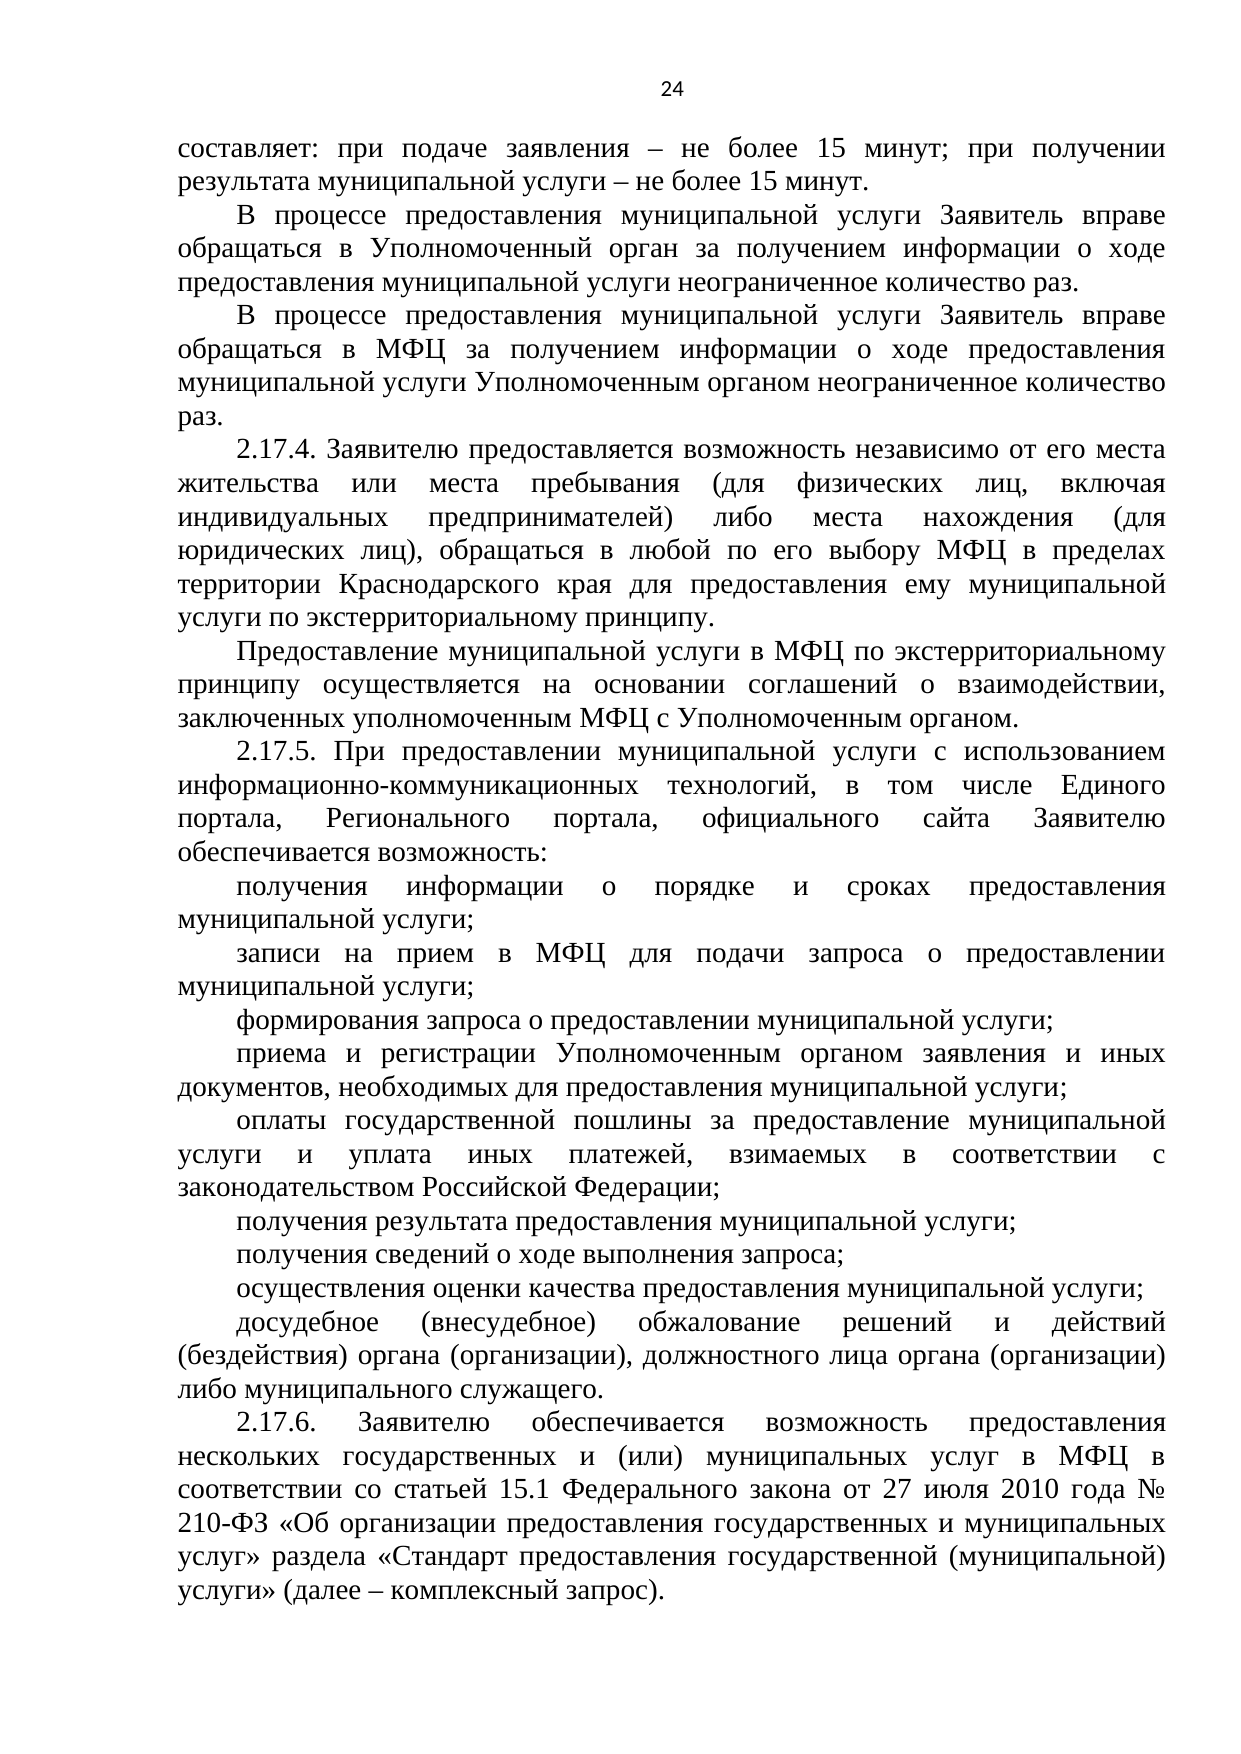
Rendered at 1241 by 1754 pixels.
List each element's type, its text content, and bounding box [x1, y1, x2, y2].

text оплаты государственной пошлины за предоставление муниципальной услуги и уплата иных платежей, взимаемых в соответствии с законодательством Российской Федерации; [177, 1102, 1167, 1203]
text 2.17.4. Заявителю предоставляется возможность независимо от его места жительства или места пребывания (для физических лиц, включая индивидуальных предпринимателей) либо места нахождения (для юридических лиц), обращаться в любой по его выбору МФЦ в пределах территории Краснодарского края для предоставления ему муниципальной услуги по экстерриториальному принципу. [177, 432, 1167, 633]
text приема и регистрации Уполномоченным органом заявления и иных документов, необходимых для предоставления муниципальной услуги; [177, 1035, 1167, 1102]
text досудебное (внесудебное) обжалование решений и действий (бездействия) органа (организации), должностного лица органа (организации) либо муниципального служащего. [177, 1304, 1167, 1404]
text 2.17.6. Заявителю обеспечивается возможность предоставления нескольких государственных и (или) муниципальных услуг в МФЦ в соответствии со статьей 15.1 Федерального закона от 27 июля 2010 года № 210-ФЗ «Об организации предоставления государственных и муниципальных услуг» раздела «Стандарт предоставления государственной (муниципальной) услуги» (далее – комплексный запрос). [177, 1404, 1167, 1606]
text Предоставление муниципальной услуги в МФЦ по экстерриториальному принципу осуществляется на основании соглашений о взаимодействии, заключенных уполномоченным МФЦ с Уполномоченным органом. [177, 633, 1167, 733]
text В процессе предоставления муниципальной услуги Заявитель вправе обращаться в МФЦ за получением информации о ходе предоставления муниципальной услуги Уполномоченным органом неограниченное количество раз. [177, 297, 1167, 432]
text получения сведений о ходе выполнения запроса; [177, 1237, 1167, 1270]
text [177, 130, 1167, 197]
text 2.17.5. При предоставлении муниципальной услуги с использованием информационно-коммуникационных технологий, в том числе Единого портала, Регионального портала, официального сайта Заявителю обеспечивается возможность: [177, 733, 1167, 868]
text получения результата предоставления муниципальной услуги; [177, 1203, 1167, 1237]
text формирования запроса о предоставлении муниципальной услуги; [177, 1002, 1167, 1035]
text записи на прием в МФЦ для подачи запроса о предоставлении муниципальной услуги; [177, 935, 1167, 1002]
text В процессе предоставления муниципальной услуги Заявитель вправе обращаться в Уполномоченный орган за получением информации о ходе предоставления муниципальной услуги неограниченное количество раз. [177, 197, 1167, 297]
text осуществления оценки качества предоставления муниципальной услуги; [177, 1270, 1167, 1304]
text получения информации о порядке и сроках предоставления муниципальной услуги; [177, 868, 1167, 935]
